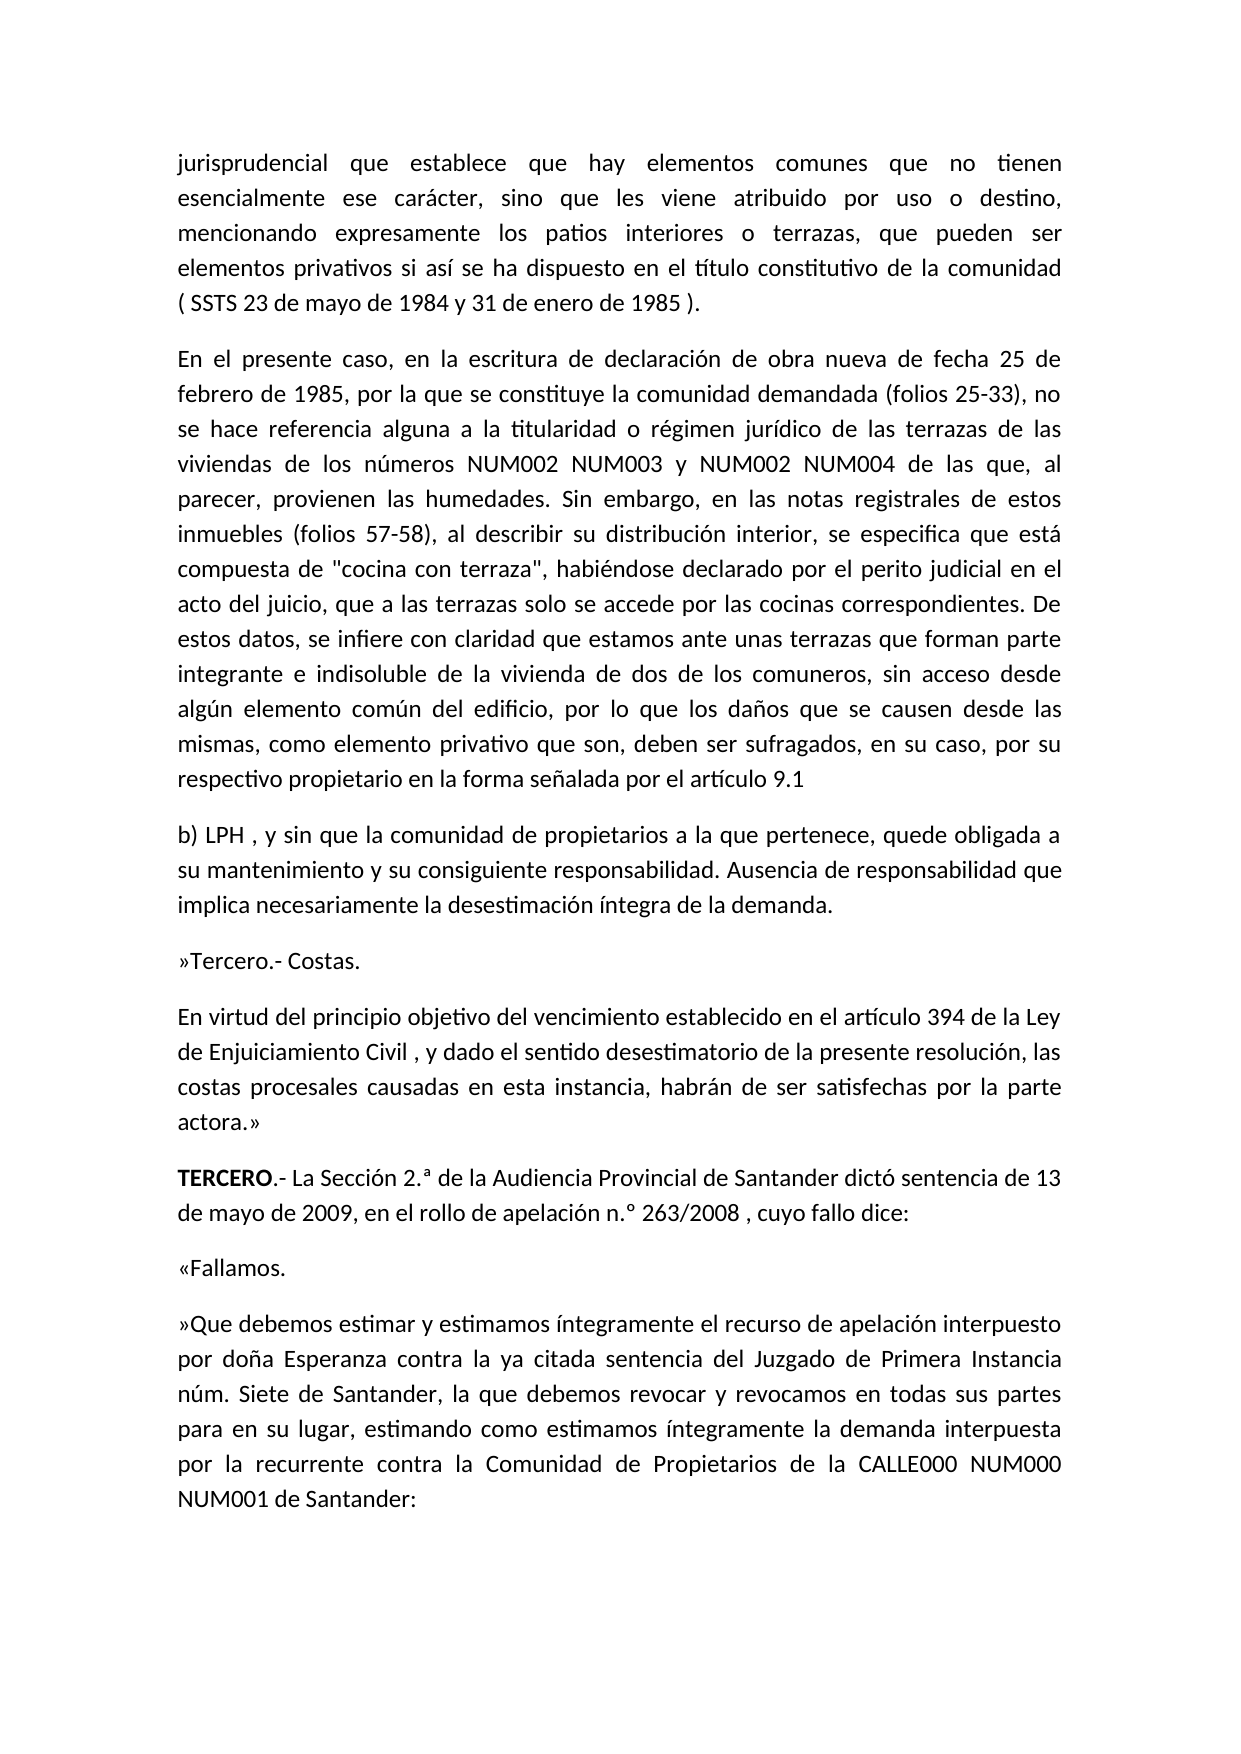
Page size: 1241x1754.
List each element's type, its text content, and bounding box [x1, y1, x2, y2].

text »Que debemos estimar y estimamos íntegramente el recurso de apelación interpuesto por doña Esperanza contra la ya citada sentencia del Juzgado de Primera Instancia núm. Siete de Santander, la que debemos revocar y revocamos en todas sus partes para en su lugar, estimando como estimamos íntegramente la demanda interpuesta por la recurrente contra la Comunidad de Propietarios de la CALLE000 NUM000 NUM001 de Santander: [177, 1308, 1063, 1514]
text »Tercero.- Costas. [177, 945, 1063, 976]
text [177, 148, 1063, 318]
text TERCERO.- La Sección 2.ª de la Audiencia Provincial de Santander dictó sentencia de 13 de mayo de 2009, en el rollo de apelación n.º 263/2008 , cuyo fallo dice: [177, 1162, 1063, 1227]
text En el presente caso, en la escritura de declaración de obra nueva de fecha 25 de febrero de 1985, por la que se constituye la comunidad demandada (folios 25-33), no se hace referencia alguna a la titularidad o régimen jurídico de las terrazas de las viviendas de los números NUM002 NUM003 y NUM002 NUM004 de las que, al parecer, provienen las humedades. Sin embargo, en las notas registrales de estos inmuebles (folios 57-58), al describir su distribución interior, se especifica que está compuesta de "cocina con terraza", habiéndose declarado por el perito judicial en el acto del juicio, que a las terrazas solo se accede por las cocinas correspondientes. De estos datos, se infiere con claridad que estamos ante unas terrazas que forman parte integrante e indisoluble de la vivienda de dos de los comuneros, sin acceso desde algún elemento común del edificio, por lo que los daños que se causen desde las mismas, como elemento privativo que son, deben ser sufragados, en su caso, por su respectivo propietario en la forma señalada por el artículo 9.1 [177, 343, 1063, 794]
text En virtud del principio objetivo del vencimiento establecido en el artículo 394 de la Ley de Enjuiciamiento Civil , y dado el sentido desestimatorio de la presente resolución, las costas procesales causadas en esta instancia, habrán de ser satisfechas por la parte actora.» [177, 1001, 1063, 1136]
text b) LPH , y sin que la comunidad de propietarios a la que pertenece, quede obligada a su mantenimiento y su consiguiente responsabilidad. Ausencia de responsabilidad que implica necesariamente la desestimación íntegra de la demanda. [177, 819, 1063, 920]
text «Fallamos. [177, 1253, 1063, 1283]
